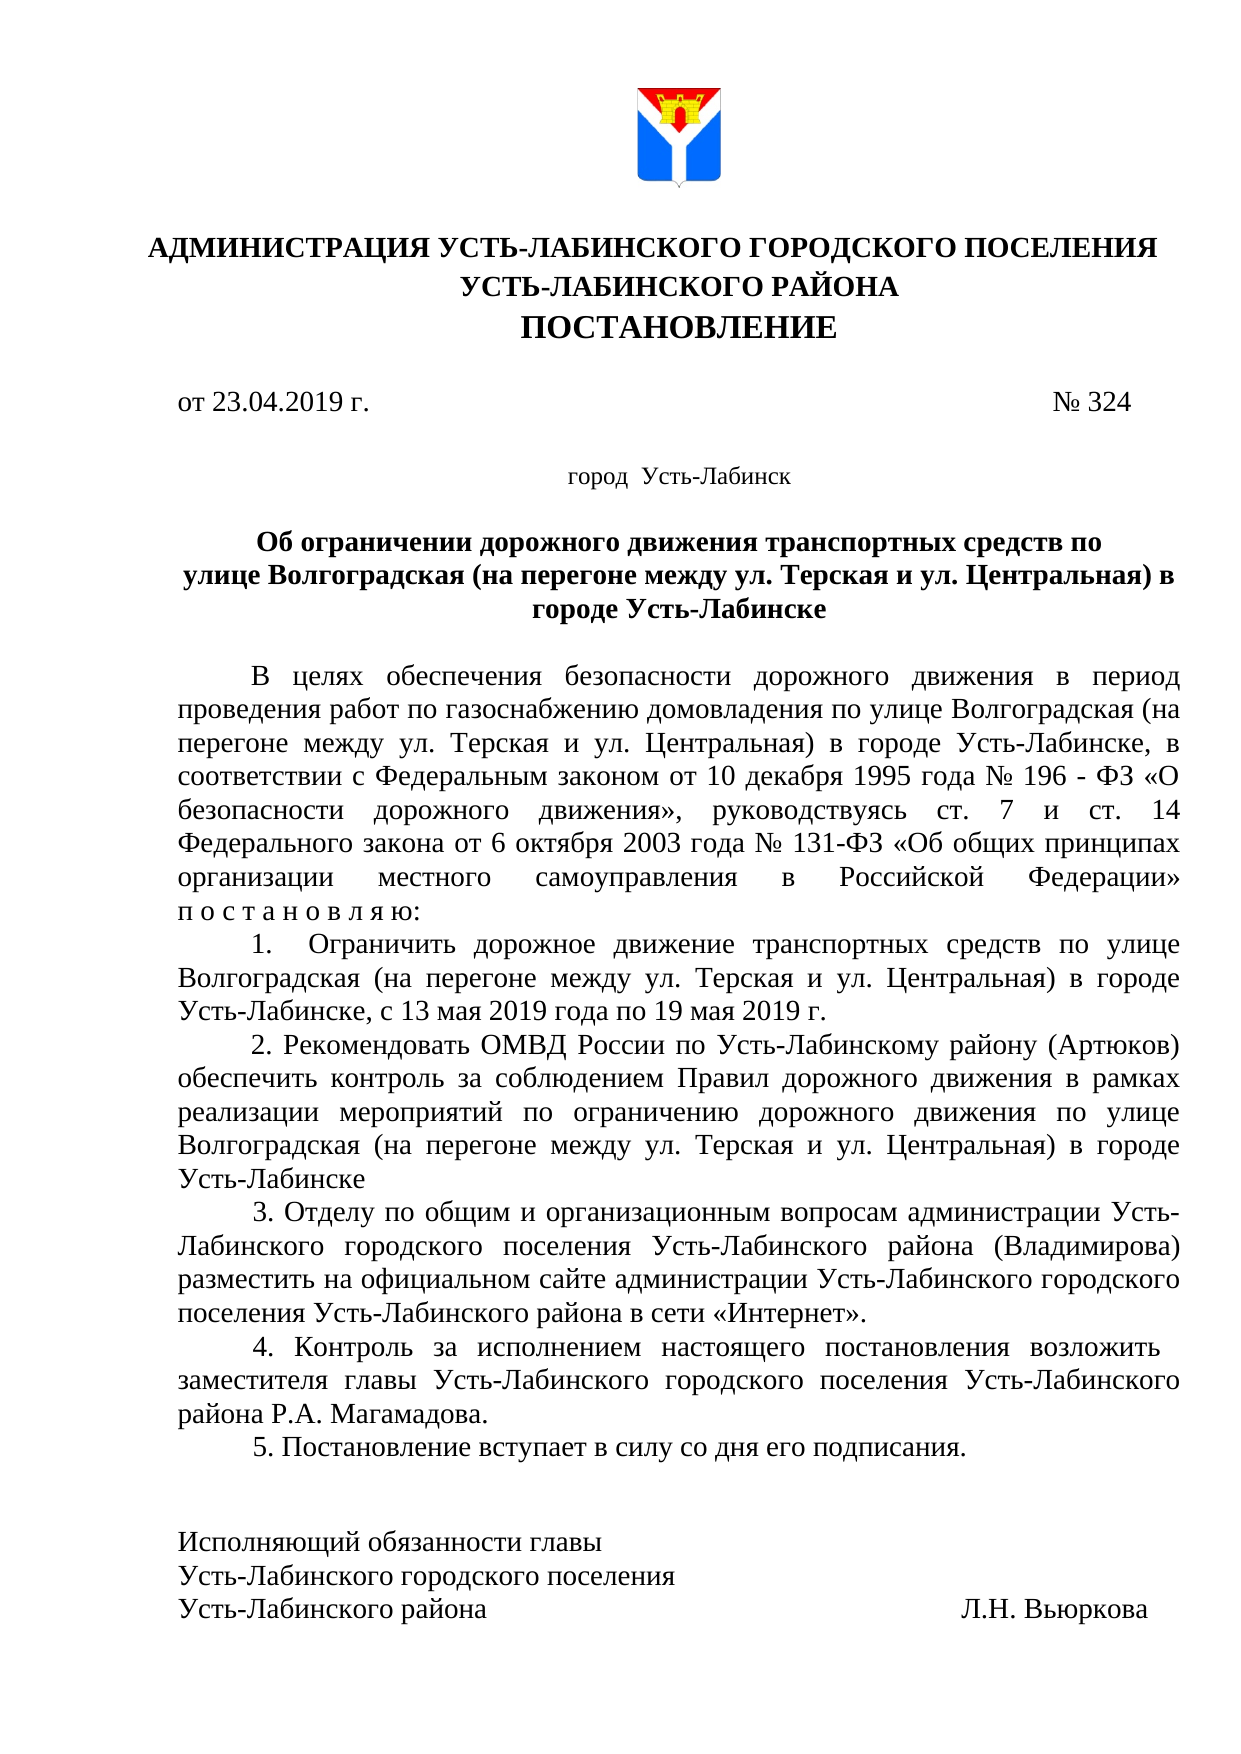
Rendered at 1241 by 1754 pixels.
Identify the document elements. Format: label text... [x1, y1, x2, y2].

text АДМИНИСТРАЦИЯ УСТЬ-ЛАБИНСКОГО ГОРОДСКОГО ПОСЕЛЕНИЯ [148, 230, 1196, 264]
text 1. Ограничить дорожное движение транспортных средств по улице Волгоградская (на перегоне между ул. Терская и ул. Центральная) в городе Усть-Лабинске, с 13 мая 2019 года по 19 мая 2019 г. [177, 926, 1181, 1027]
text 3. Отделу по общим и организационным вопросам администрации Усть-Лабинского городского поселения Усть-Лабинского района (Владимирова) разместить на официальном сайте администрации Усть-Лабинского городского поселения Усть-Лабинского района в сети «Интернет». [177, 1194, 1181, 1329]
picture [637, 88, 721, 188]
text город Усть-Лабинск [177, 461, 1181, 490]
text 2. Рекомендовать ОМВД России по Усть-Лабинскому району (Артюков) обеспечить контроль за соблюдением Правил дорожного движения в рамках реализации мероприятий по ограничению дорожного движения по улице Волгоградская (на перегоне между ул. Терская и ул. Центральная) в городе Усть-Лабинске [177, 1027, 1181, 1194]
text 5. Постановление вступает в силу со дня его подписания. [177, 1429, 1181, 1463]
text УСТЬ-ЛАБИНСКОГО РАЙОНА [177, 269, 1181, 302]
text Исполняющий обязанности главы [177, 1524, 1181, 1558]
text 4. Контроль за исполнением настоящего постановления возложить заместителя главы Усть-Лабинского городского поселения Усть-Лабинского района Р.А. Магамадова. [177, 1329, 1181, 1429]
text В целях обеспечения безопасности дорожного движения в период проведения работ по газоснабжению домовладения по улице Волгоградская (на перегоне между ул. Терская и ул. Центральная) в городе Усть-Лабинске, в соответствии с Федеральным законом от 10 декабря 1995 года № 196 - ФЗ «О безопасности дорожного движения», руководствуясь ст. 7 и ст. 14 Федерального закона от 6 октября 2003 года № 131-ФЗ «Об общих принципах организации местного самоуправления в Российской Федерации» п о с т а н о в л я ю: [177, 658, 1181, 926]
text Усть-Лабинского района Л.Н. Вьюркова [177, 1592, 1181, 1625]
text ПОСТАНОВЛЕНИЕ [177, 307, 1181, 346]
text Об ограничении дорожного движения транспортных средств по [177, 524, 1181, 557]
text от 23.04.2019 г. № 324 [177, 384, 1181, 418]
text Усть-Лабинского городского поселения [177, 1558, 1181, 1592]
text улице Волгоградская (на перегоне между ул. Терская и ул. Центральная) в городе Усть-Лабинске [177, 557, 1181, 624]
